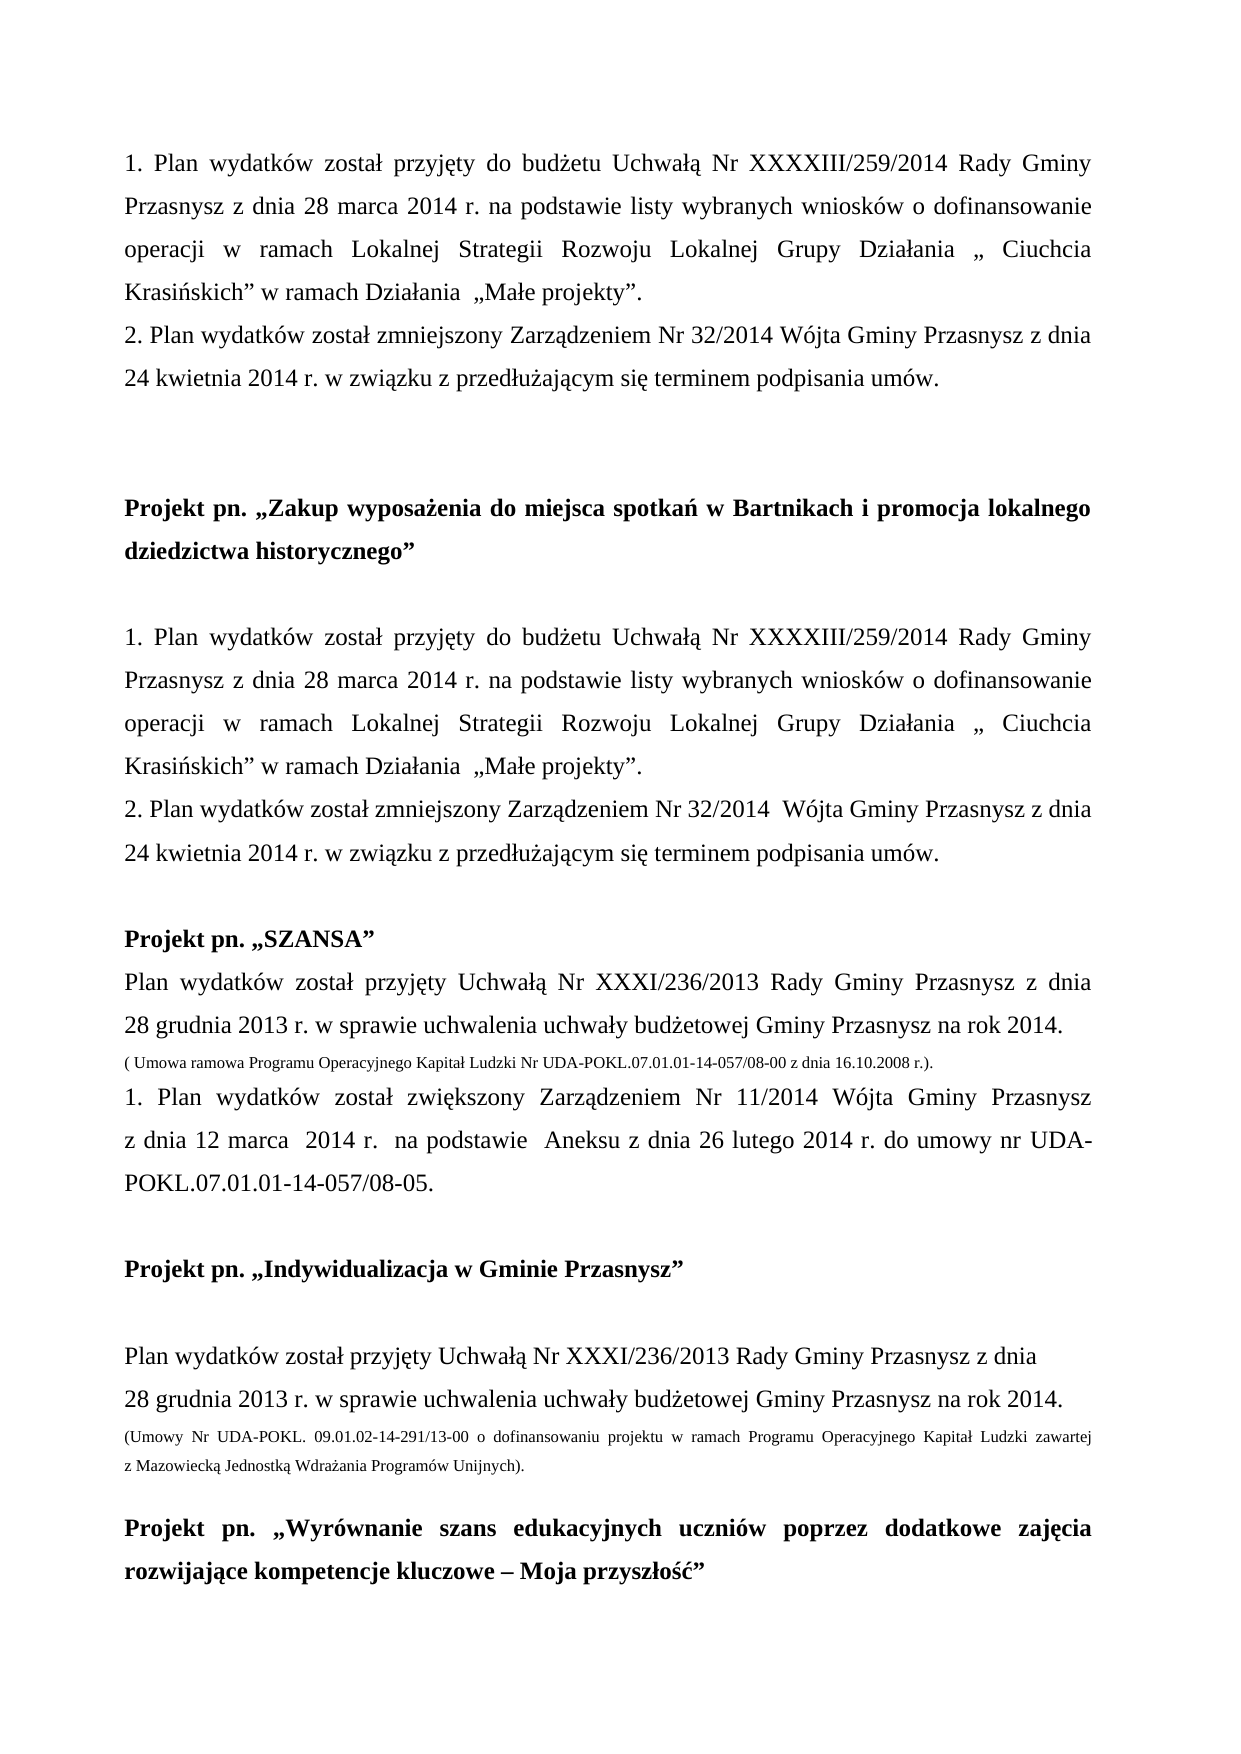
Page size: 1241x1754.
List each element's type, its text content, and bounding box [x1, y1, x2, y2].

text Projekt pn. „SZANSA” [124, 924, 1092, 953]
text Projekt pn. „Zakup wyposażenia do miejsca spotkań w Bartnikach i promocja lokalnego dziedzictwa historycznego” [124, 493, 1092, 564]
text ( Umowa ramowa Programu Operacyjnego Kapitał Ludzki Nr UDA-POKL.07.01.01-14-057/08-00 z dnia 16.10.2008 r.). [124, 1053, 1092, 1072]
text 2. Plan wydatków został zmniejszony Zarządzeniem Nr 32/2014 Wójta Gminy Przasnysz z dnia 24 kwietnia 2014 r. w związku z przedłużającym się terminem podpisania umów. [124, 320, 1092, 392]
text Projekt pn. „Indywidualizacja w Gminie Przasnysz” [124, 1254, 1092, 1283]
text (Umowy Nr UDA-POKL. 09.01.02-14-291/13-00 o dofinansowaniu projektu w ramach Programu Operacyjnego Kapitał Ludzki zawartej z Mazowiecką Jednostką Wdrażania Programów Unijnych). [124, 1427, 1092, 1475]
text 2. Plan wydatków został zmniejszony Zarządzeniem Nr 32/2014 Wójta Gminy Przasnysz z dnia 24 kwietnia 2014 r. w związku z przedłużającym się terminem podpisania umów. [124, 794, 1092, 866]
text 1. Plan wydatków został zwiększony Zarządzeniem Nr 11/2014 Wójta Gminy Przasnysz z dnia 12 marca 2014 r. na podstawie Aneksu z dnia 26 lutego 2014 r. do umowy nr UDA-POKL.07.01.01-14-057/08-05. [124, 1082, 1092, 1197]
text Plan wydatków został przyjęty Uchwałą Nr XXXI/236/2013 Rady Gminy Przasnysz z dnia 28 grudnia 2013 r. w sprawie uchwalenia uchwały budżetowej Gminy Przasnysz na rok 2014. [124, 1341, 1092, 1413]
text 1. Plan wydatków został przyjęty do budżetu Uchwałą Nr XXXXIII/259/2014 Rady Gminy Przasnysz z dnia 28 marca 2014 r. na podstawie listy wybranych wniosków o dofinansowanie operacji w ramach Lokalnej Strategii Rozwoju Lokalnej Grupy Działania „ Ciuchcia Krasińskich” w ramach Działania „Małe projekty”. [124, 148, 1092, 306]
text 1. Plan wydatków został przyjęty do budżetu Uchwałą Nr XXXXIII/259/2014 Rady Gminy Przasnysz z dnia 28 marca 2014 r. na podstawie listy wybranych wniosków o dofinansowanie operacji w ramach Lokalnej Strategii Rozwoju Lokalnej Grupy Działania „ Ciuchcia Krasińskich” w ramach Działania „Małe projekty”. [124, 622, 1092, 780]
text Projekt pn. „Wyrównanie szans edukacyjnych uczniów poprzez dodatkowe zajęcia rozwijające kompetencje kluczowe – Moja przyszłość” [124, 1513, 1092, 1585]
text Plan wydatków został przyjęty Uchwałą Nr XXXI/236/2013 Rady Gminy Przasnysz z dnia 28 grudnia 2013 r. w sprawie uchwalenia uchwały budżetowej Gminy Przasnysz na rok 2014. [124, 967, 1092, 1039]
